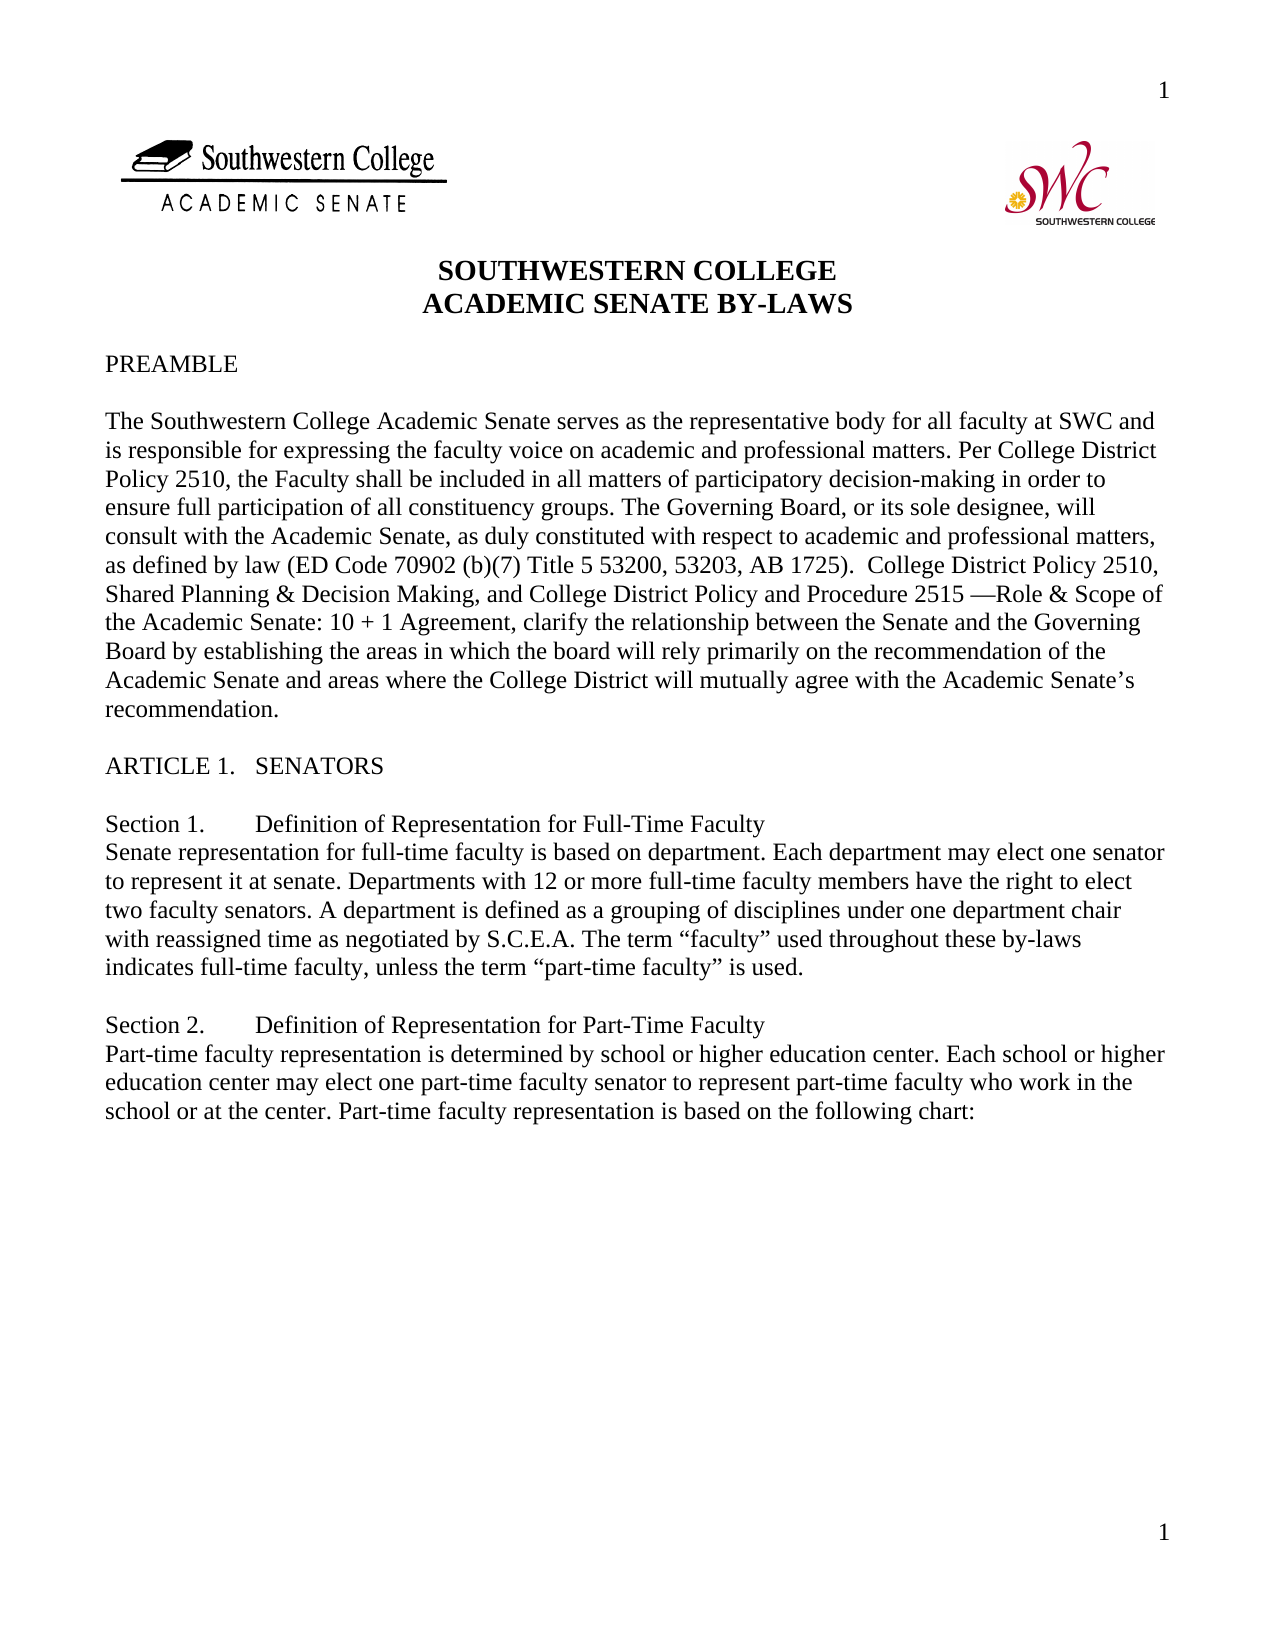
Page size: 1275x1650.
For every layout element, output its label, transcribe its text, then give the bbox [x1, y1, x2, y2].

text Part-time faculty representation is determined by school or higher education center. Each school or higher education center may elect one part-time faculty senator to represent part-time faculty who work in the school or at the center. Part-time faculty representation is based on the following chart: [105, 1039, 1170, 1125]
text ACADEMIC SENATE BY-LAWS [105, 286, 1170, 320]
text SOUTHWESTERN COLLEGE [105, 253, 1170, 286]
text PREAMBLE [105, 349, 1170, 377]
text The Southwestern College Academic Senate serves as the representative body for all faculty at SWC and is responsible for expressing the faculty voice on academic and professional matters. Per College District Policy 2510, the Faculty shall be included in all matters of participatory decision-making in order to ensure full participation of all constituency groups. The Governing Board, or its sole designee, will consult with the Academic Senate, as duly constituted with respect to academic and professional matters, as defined by law (ED Code 70902 (b)(7) Title 5 53200, 53203, AB 1725). College District Policy 2510, Shared Planning & Decision Making, and College District Policy and Procedure 2515 ―Role & Scope of the Academic Senate: 10 + 1 Agreement, clarify the relationship between the Senate and the Governing Board by establishing the areas in which the board will rely primarily on the recommendation of the Academic Senate and areas where the College District will mutually agree with the Academic Senate’s recommendation. [105, 406, 1170, 722]
text Senate representation for full-time faculty is based on department. Each department may elect one senator to represent it at senate. Departments with 12 or more full-time faculty members have the right to elect two faculty senators. A department is defined as a grouping of disciplines under one department chair with reassigned time as negotiated by S.C.E.A. The term “faculty” used throughout these by-laws indicates full-time faculty, unless the term “part-time faculty” is used. [105, 837, 1170, 981]
picture [1005, 141, 1155, 225]
text Section 1. Definition of Representation for Full-Time Faculty [105, 809, 1170, 837]
picture [105, 132, 462, 225]
text ARTICLE 1. SENATORS [105, 751, 1170, 780]
text Section 2. Definition of Representation for Part-Time Faculty [105, 1010, 1170, 1039]
